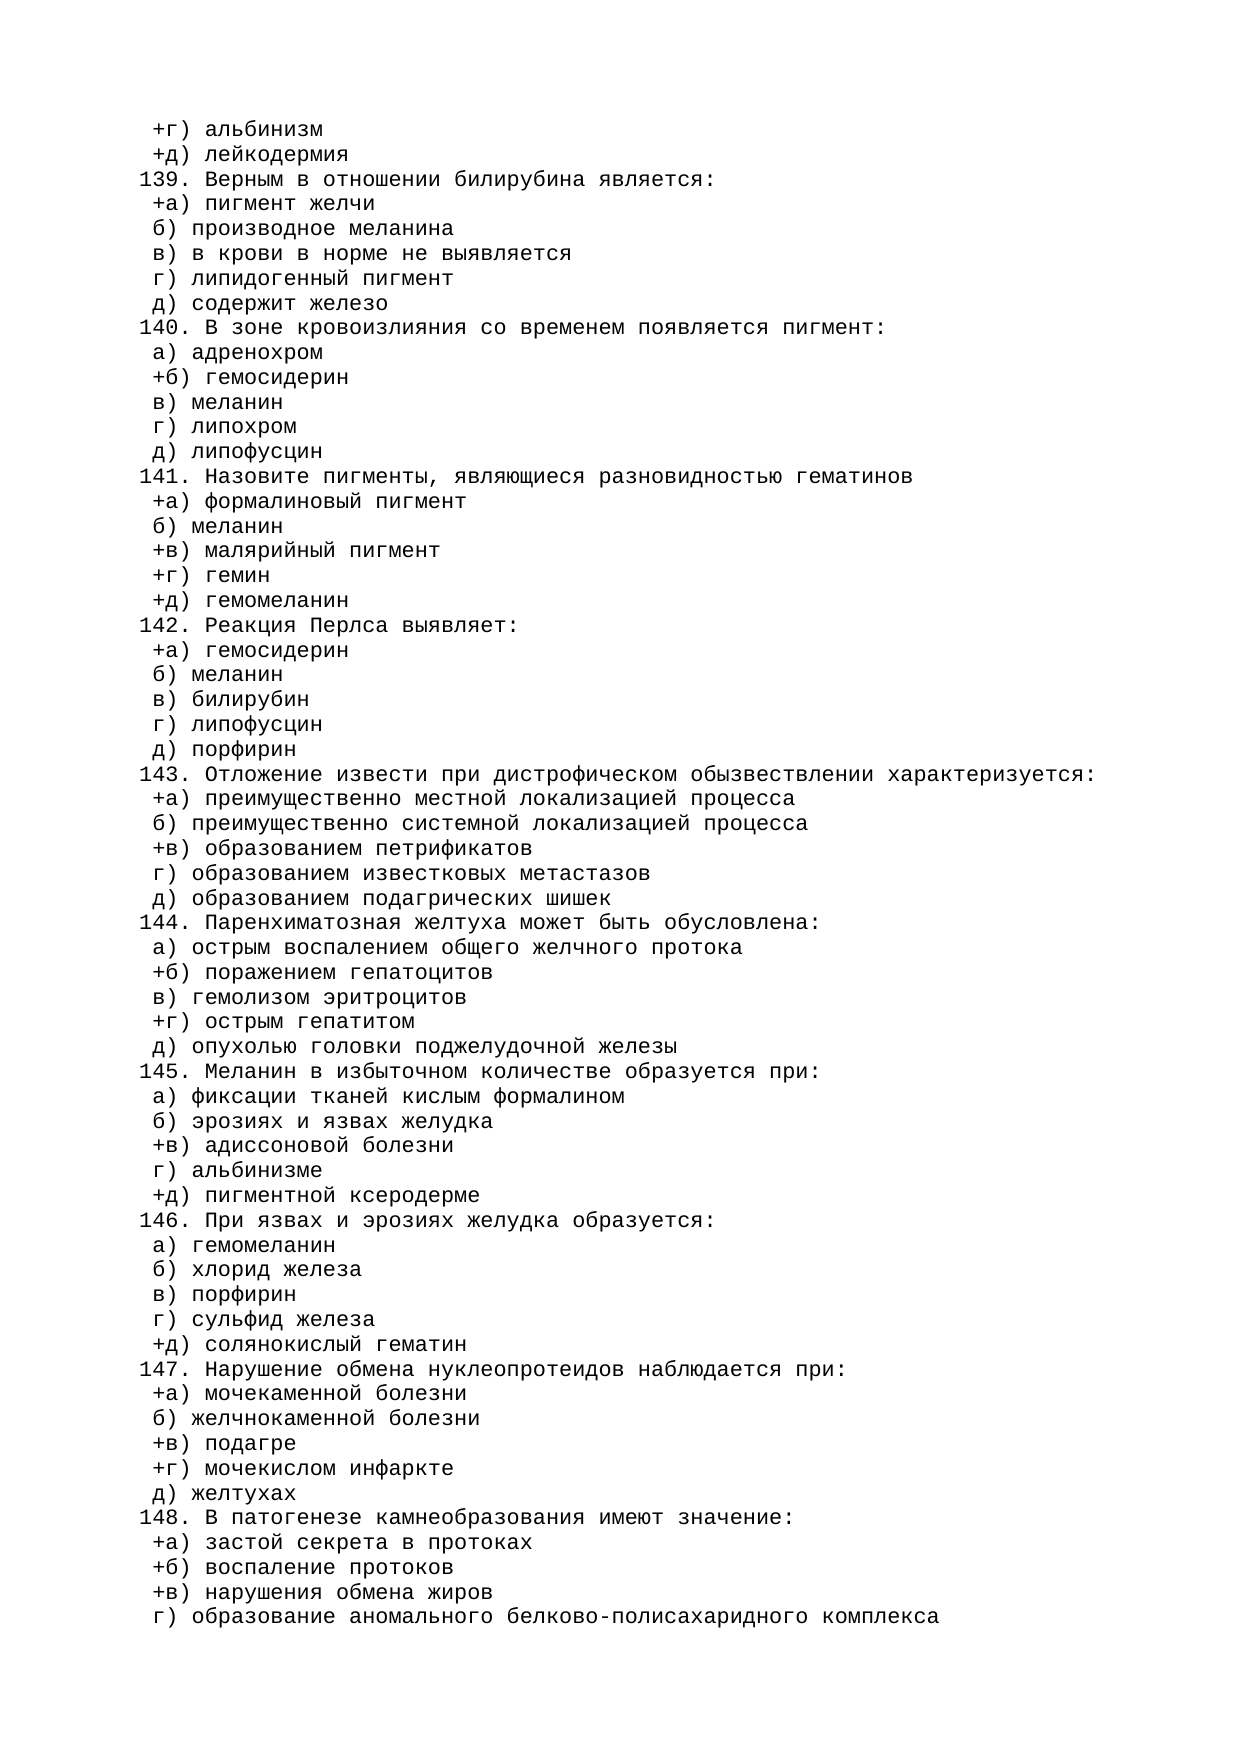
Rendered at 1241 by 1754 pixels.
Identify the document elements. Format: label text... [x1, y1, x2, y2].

text в) гемолизом эритроцитов [139, 986, 1101, 1011]
text д) содержит железо [139, 292, 1101, 316]
text а) острым воспалением общего желчного протока [139, 936, 1101, 961]
text +в) малярийный пигмент [139, 539, 1101, 564]
text +в) нарушения обмена жиров [139, 1581, 1101, 1606]
text б) меланин [139, 663, 1101, 688]
text +д) гемомеланин [139, 589, 1101, 614]
text б) эрозиях и язвах желудка [139, 1110, 1101, 1134]
text +а) мочекаменной болезни [139, 1382, 1101, 1407]
text 144. Паренхиматозная желтуха может быть обусловлена: [139, 911, 1101, 936]
text д) образованием подагрических шишек [139, 887, 1101, 911]
text 148. В патогенезе камнеобразования имеют значение: [139, 1506, 1101, 1531]
text +б) гемосидерин [139, 366, 1101, 391]
text 143. Отложение извести при дистрофическом обызвествлении характеризуется: [139, 763, 1101, 787]
text 140. В зоне кровоизлияния со временем появляется пигмент: [139, 316, 1101, 341]
text г) альбинизме [139, 1159, 1101, 1184]
text б) хлорид железа [139, 1258, 1101, 1283]
text +б) поражением гепатоцитов [139, 961, 1101, 986]
text +а) преимущественно местной локализацией процесса [139, 787, 1101, 812]
text 145. Меланин в избыточном количестве образуется при: [139, 1060, 1101, 1085]
text в) меланин [139, 391, 1101, 416]
text г) липохром [139, 416, 1101, 440]
text г) липидогенный пигмент [139, 267, 1101, 292]
text в) билирубин [139, 688, 1101, 713]
text +а) формалиновый пигмент [139, 490, 1101, 515]
text +д) пигментной ксеродерме [139, 1184, 1101, 1209]
text г) образование аномального белково-полисахаридного комплекса [139, 1606, 1101, 1630]
text д) опухолью головки поджелудочной железы [139, 1035, 1101, 1060]
text б) преимущественно системной локализацией процесса [139, 812, 1101, 837]
text +в) адиссоновой болезни [139, 1134, 1101, 1159]
text б) меланин [139, 515, 1101, 539]
text +в) подагре [139, 1432, 1101, 1457]
text +а) пигмент желчи [139, 192, 1101, 217]
text 147. Нарушение обмена нуклеопротеидов наблюдается при: [139, 1358, 1101, 1382]
text +в) образованием петрификатов [139, 837, 1101, 862]
text в) порфирин [139, 1283, 1101, 1308]
text +д) солянокислый гематин [139, 1333, 1101, 1358]
text а) адренохром [139, 341, 1101, 366]
text д) липофусцин [139, 440, 1101, 465]
text 141. Назовите пигменты, являющиеся разновидностью гематинов [139, 465, 1101, 490]
text +б) воспаление протоков [139, 1556, 1101, 1581]
text +а) застой секрета в протоках [139, 1531, 1101, 1556]
text д) желтухах [139, 1482, 1101, 1506]
text г) липофусцин [139, 713, 1101, 738]
text б) желчнокаменной болезни [139, 1407, 1101, 1432]
text +г) гемин [139, 564, 1101, 589]
text в) в крови в норме не выявляется [139, 242, 1101, 267]
text 146. При язвах и эрозиях желудка образуется: [139, 1209, 1101, 1234]
text а) фиксации тканей кислым формалином [139, 1085, 1101, 1110]
text 142. Реакция Перлса выявляет: [139, 614, 1101, 639]
text г) сульфид железа [139, 1308, 1101, 1333]
text 139. Верным в отношении билирубина является: [139, 168, 1101, 192]
text +г) альбинизм [139, 118, 1101, 143]
text д) порфирин [139, 738, 1101, 763]
text +г) мочекислом инфаркте [139, 1457, 1101, 1482]
text +г) острым гепатитом [139, 1011, 1101, 1035]
text +д) лейкодермия [139, 143, 1101, 168]
text б) производное меланина [139, 217, 1101, 242]
text а) гемомеланин [139, 1234, 1101, 1258]
text +а) гемосидерин [139, 639, 1101, 663]
text г) образованием известковых метастазов [139, 862, 1101, 887]
